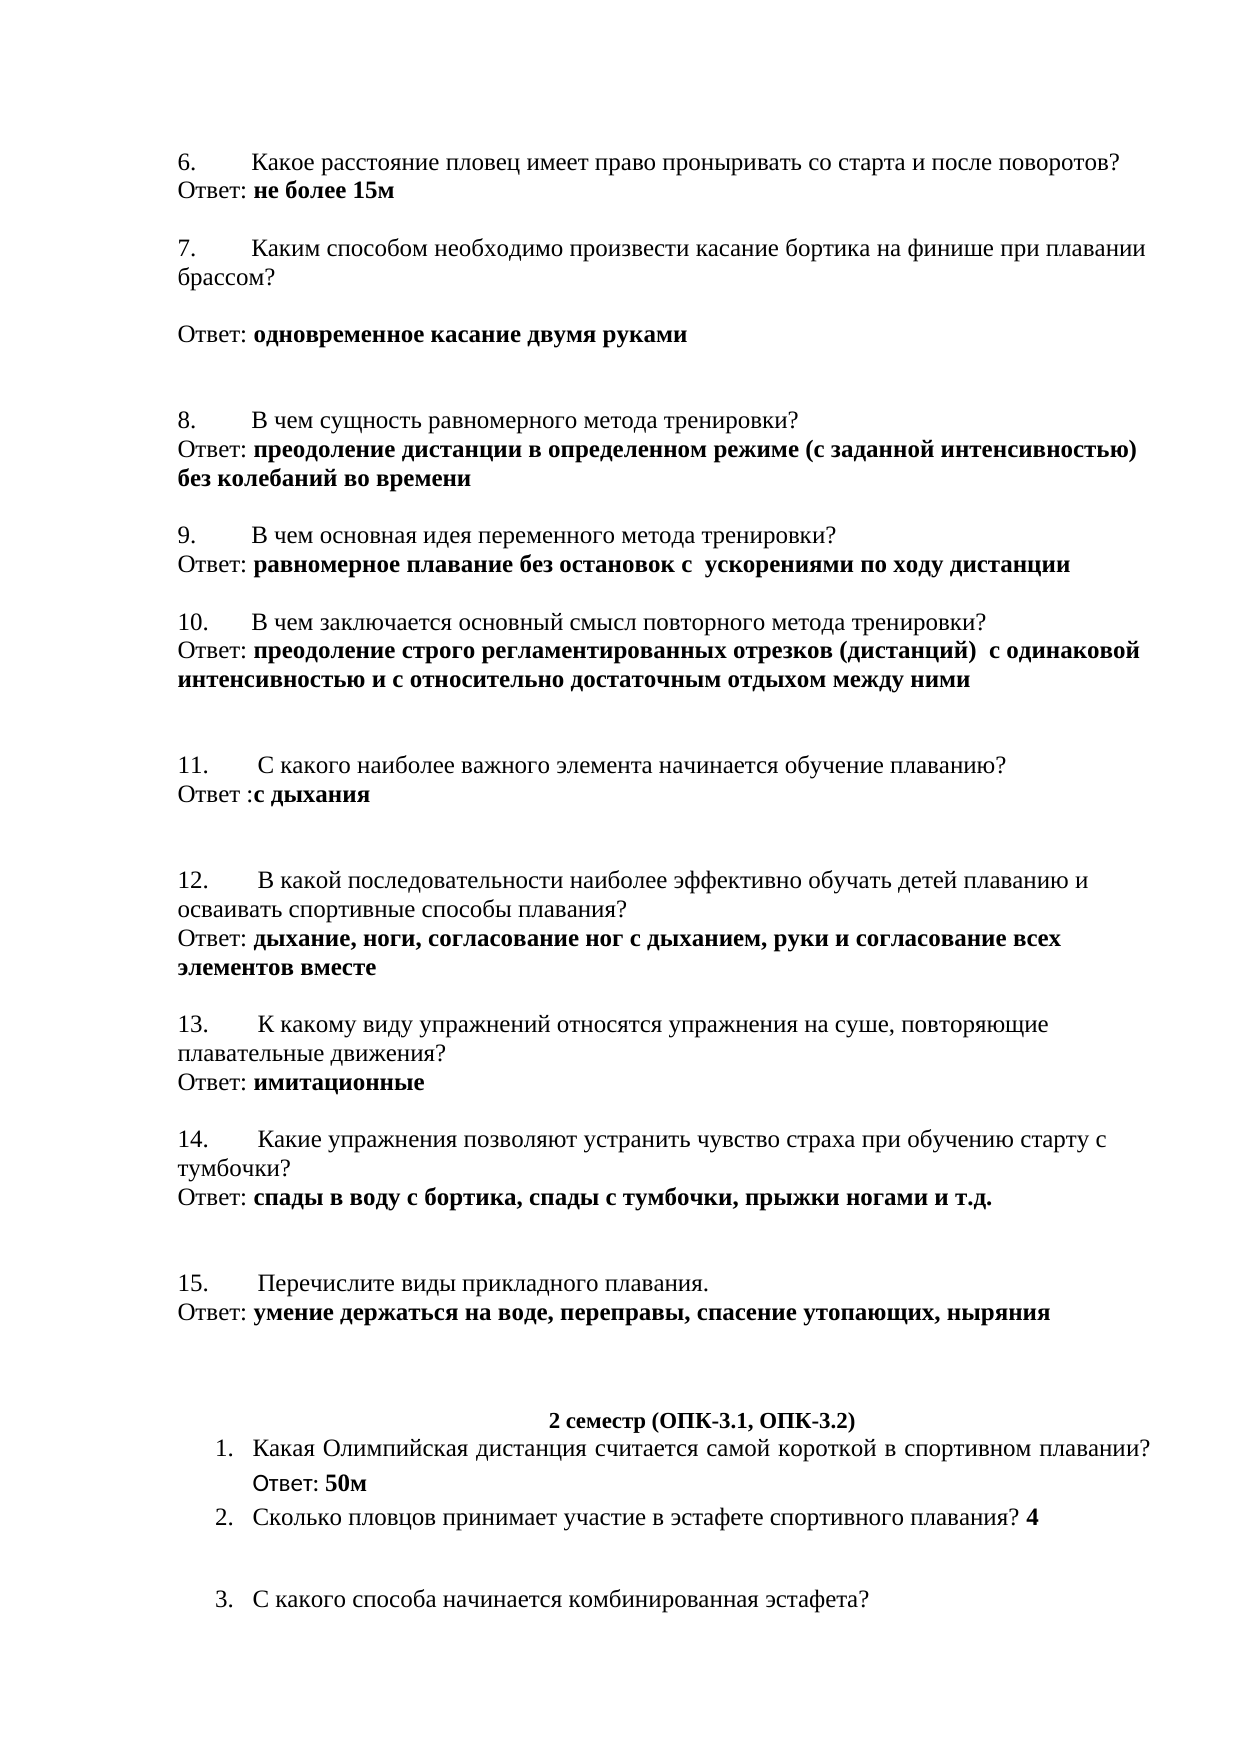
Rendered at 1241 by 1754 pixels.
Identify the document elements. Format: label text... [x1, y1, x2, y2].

list Перечислите виды прикладного плавания. [177, 1268, 1152, 1297]
text Ответ: не более 15м [177, 176, 1152, 204]
list В какой последовательности наиболее эффективно обучать детей плаванию и осваивать спортивные способы плавания? [177, 866, 1152, 923]
text Ответ: умение держаться на воде, переправы, спасение утопающих, ныряния [177, 1297, 1152, 1326]
text Ответ: преодоление строго регламентированных отрезков (дистанций) с одинаковой интенсивностью и с относительно достаточным отдыхом между ними [177, 636, 1152, 693]
list К какому виду упражнений относятся упражнения на суше, повторяющие плавательные движения? [177, 1009, 1152, 1067]
list В чем сущность равномерного метода тренировки? [177, 406, 1152, 434]
text Ответ: дыхание, ноги, согласование ног с дыханием, руки и согласование всех элементов вместе [177, 923, 1152, 981]
list Каким способом необходимо произвести касание бортика на финише при плавании брассом? [177, 233, 1152, 291]
list Какое расстояние пловец имеет право проныривать со старта и после поворотов? [177, 147, 1152, 176]
list Сколько пловцов принимает участие в эстафете спортивного плавания? 4 [215, 1502, 1152, 1530]
list В чем основная идея переменного метода тренировки? [177, 521, 1152, 549]
text Ответ: имитационные [177, 1067, 1152, 1096]
text Ответ: спады в воду с бортика, спады с тумбочки, прыжки ногами и т.д. [177, 1182, 1152, 1211]
list В чем заключается основный смысл повторного метода тренировки? [177, 607, 1152, 636]
list С какого способа начинается комбинированная эстафета? [215, 1584, 1152, 1613]
list Какие упражнения позволяют устранить чувство страха при обучению старту с тумбочки? [177, 1124, 1152, 1182]
text Ответ: преодоление дистанции в определенном режиме (с заданной интенсивностью) без колебаний во времени [177, 434, 1152, 492]
text 2 семестр (ОПК-3.1, ОПК-3.2) [252, 1407, 1152, 1433]
text Ответ :с дыхания [177, 779, 1152, 808]
text Ответ: одновременное касание двумя руками [177, 319, 1152, 348]
list С какого наиболее важного элемента начинается обучение плаванию? [177, 751, 1152, 779]
list Какая Олимпийская дистанция считается самой короткой в спортивном плавании? Ответ: 50м [215, 1433, 1152, 1497]
text Ответ: равномерное плавание без остановок с ускорениями по ходу дистанции [177, 549, 1152, 578]
